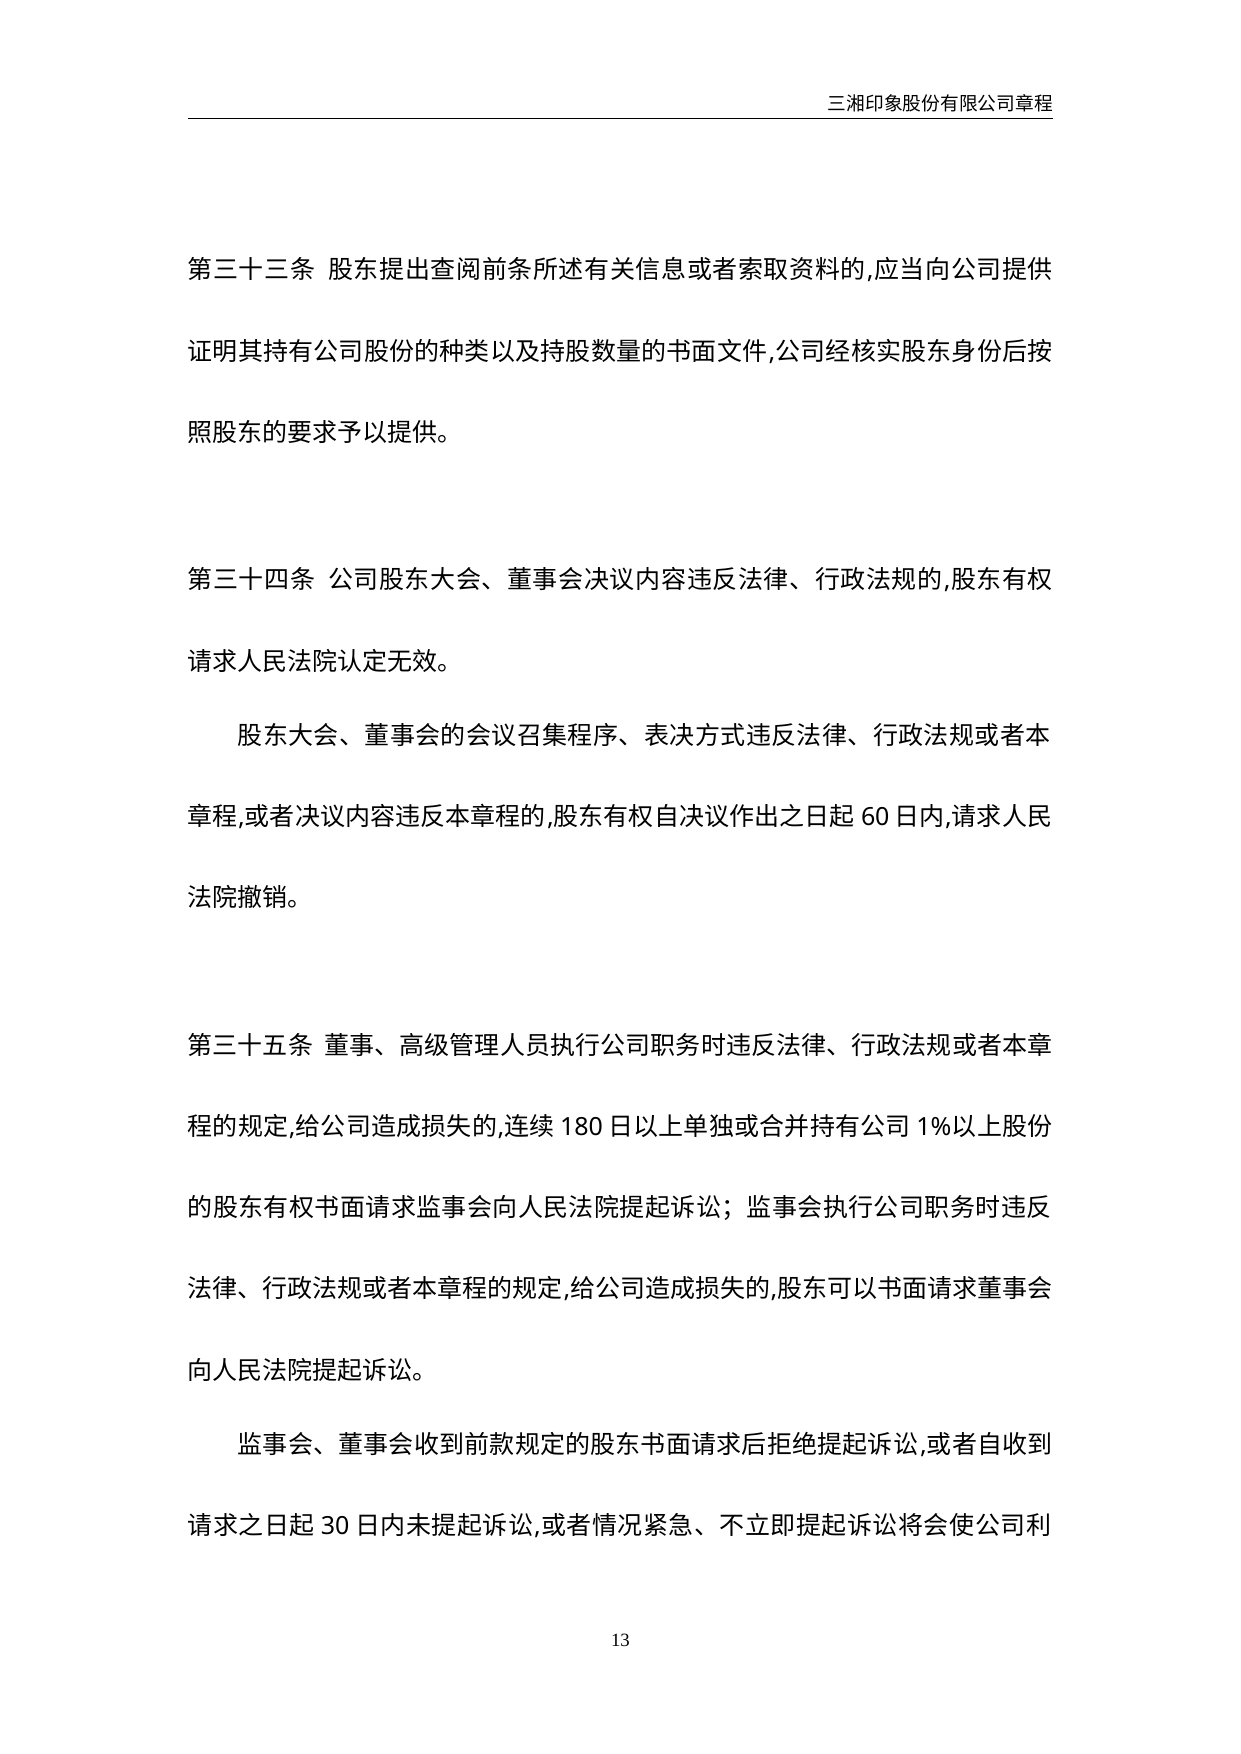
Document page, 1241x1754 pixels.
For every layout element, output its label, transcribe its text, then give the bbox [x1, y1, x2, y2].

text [187, 1410, 1053, 1556]
text 股东大会、董事会的会议召集程序、表决方式违反法律、行政法规或者本章程,或者决议内容违反本章程的,股东有权自决议作出之日起60日内,请求人民法院撤销。 [187, 701, 1053, 928]
text 第三十五条 董事、高级管理人员执行公司职务时违反法律、行政法规或者本章程的规定,给公司造成损失的,连续180日以上单独或合并持有公司1%以上股份的股东有权书面请求监事会向人民法院提起诉讼；监事会执行公司职务时违反法律、行政法规或者本章程的规定,给公司造成损失的,股东可以书面请求董事会向人民法院提起诉讼。 [187, 1011, 1053, 1401]
text 第三十四条 公司股东大会、董事会决议内容违反法律、行政法规的,股东有权请求人民法院认定无效。 [187, 545, 1053, 692]
text 第三十三条 股东提出查阅前条所述有关信息或者索取资料的,应当向公司提供证明其持有公司股份的种类以及持股数量的书面文件,公司经核实股东身份后按照股东的要求予以提供。 [187, 235, 1053, 463]
